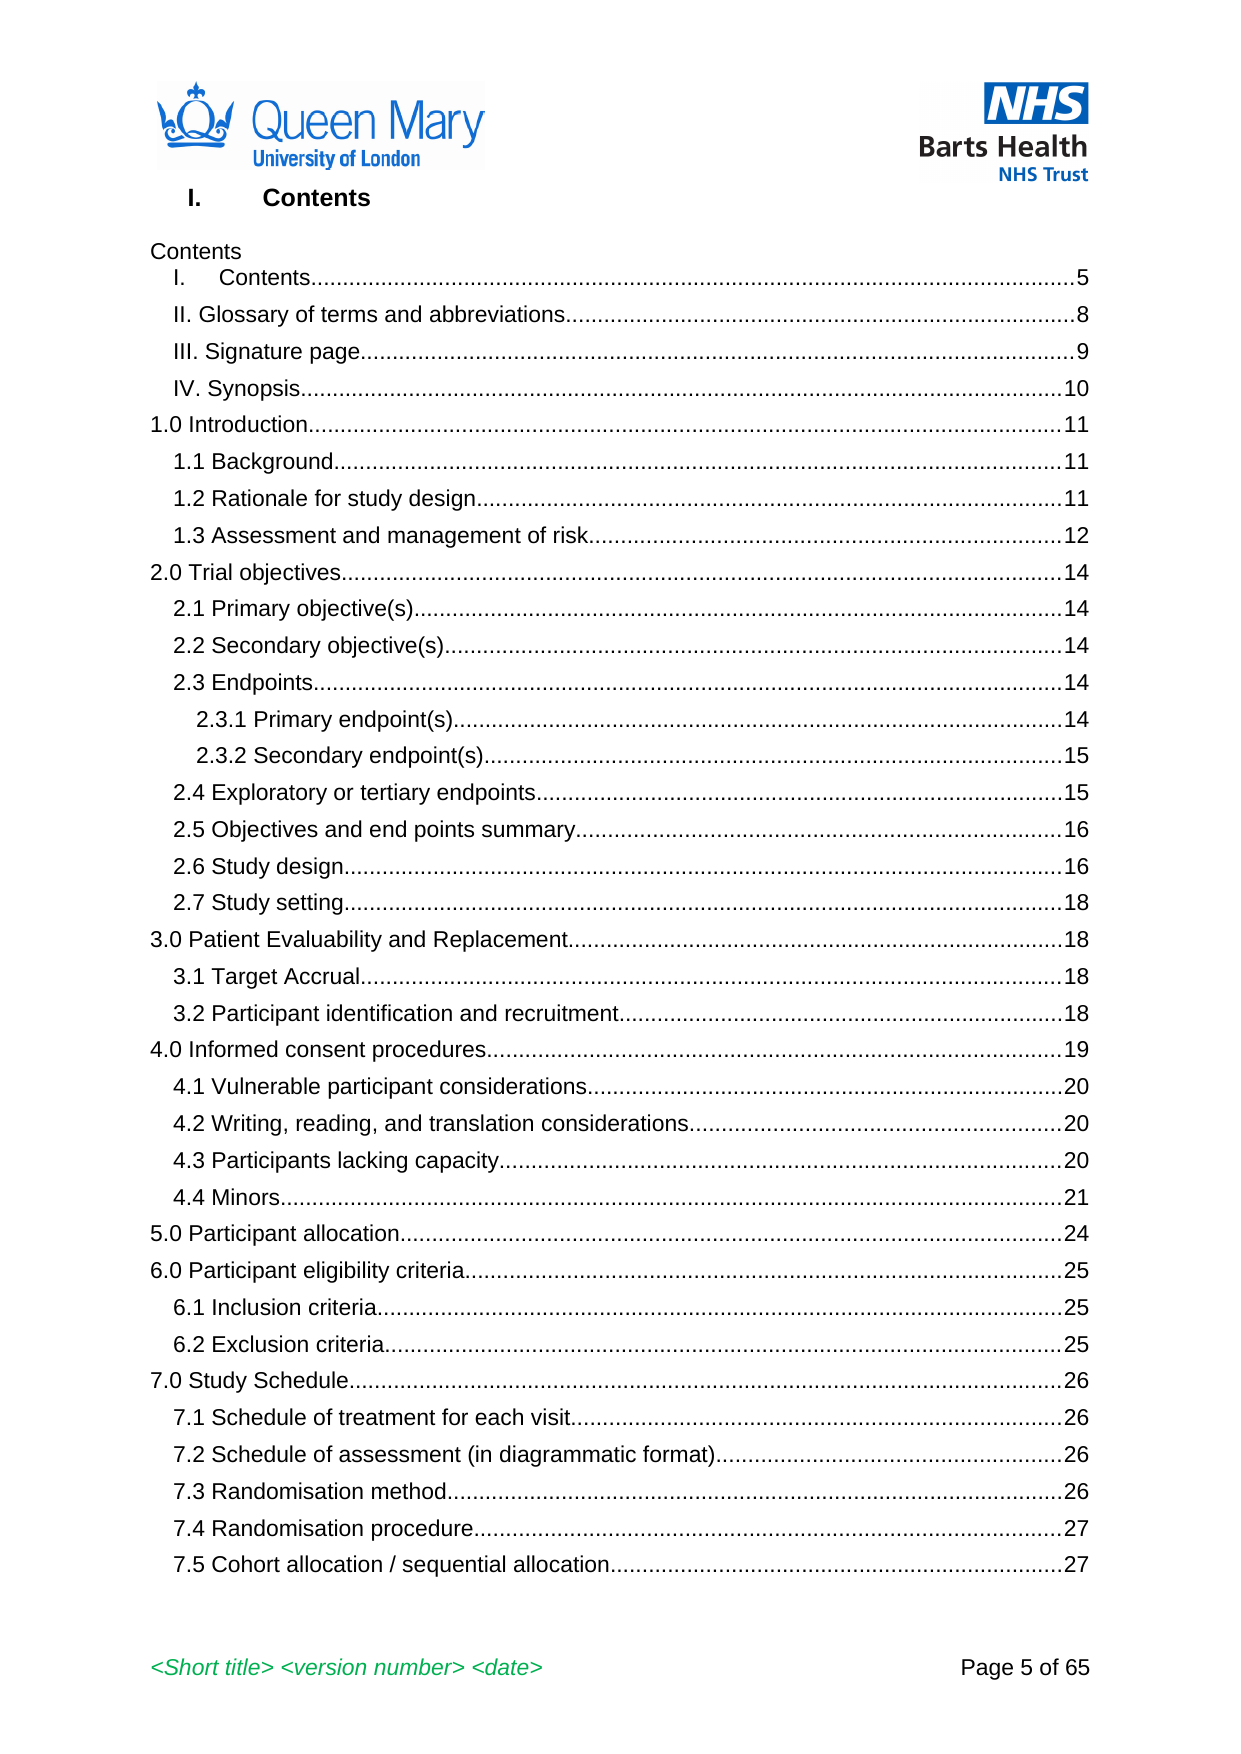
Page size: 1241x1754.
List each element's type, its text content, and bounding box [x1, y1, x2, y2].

picture [918, 81, 1091, 183]
list Contents [187, 183, 1090, 212]
